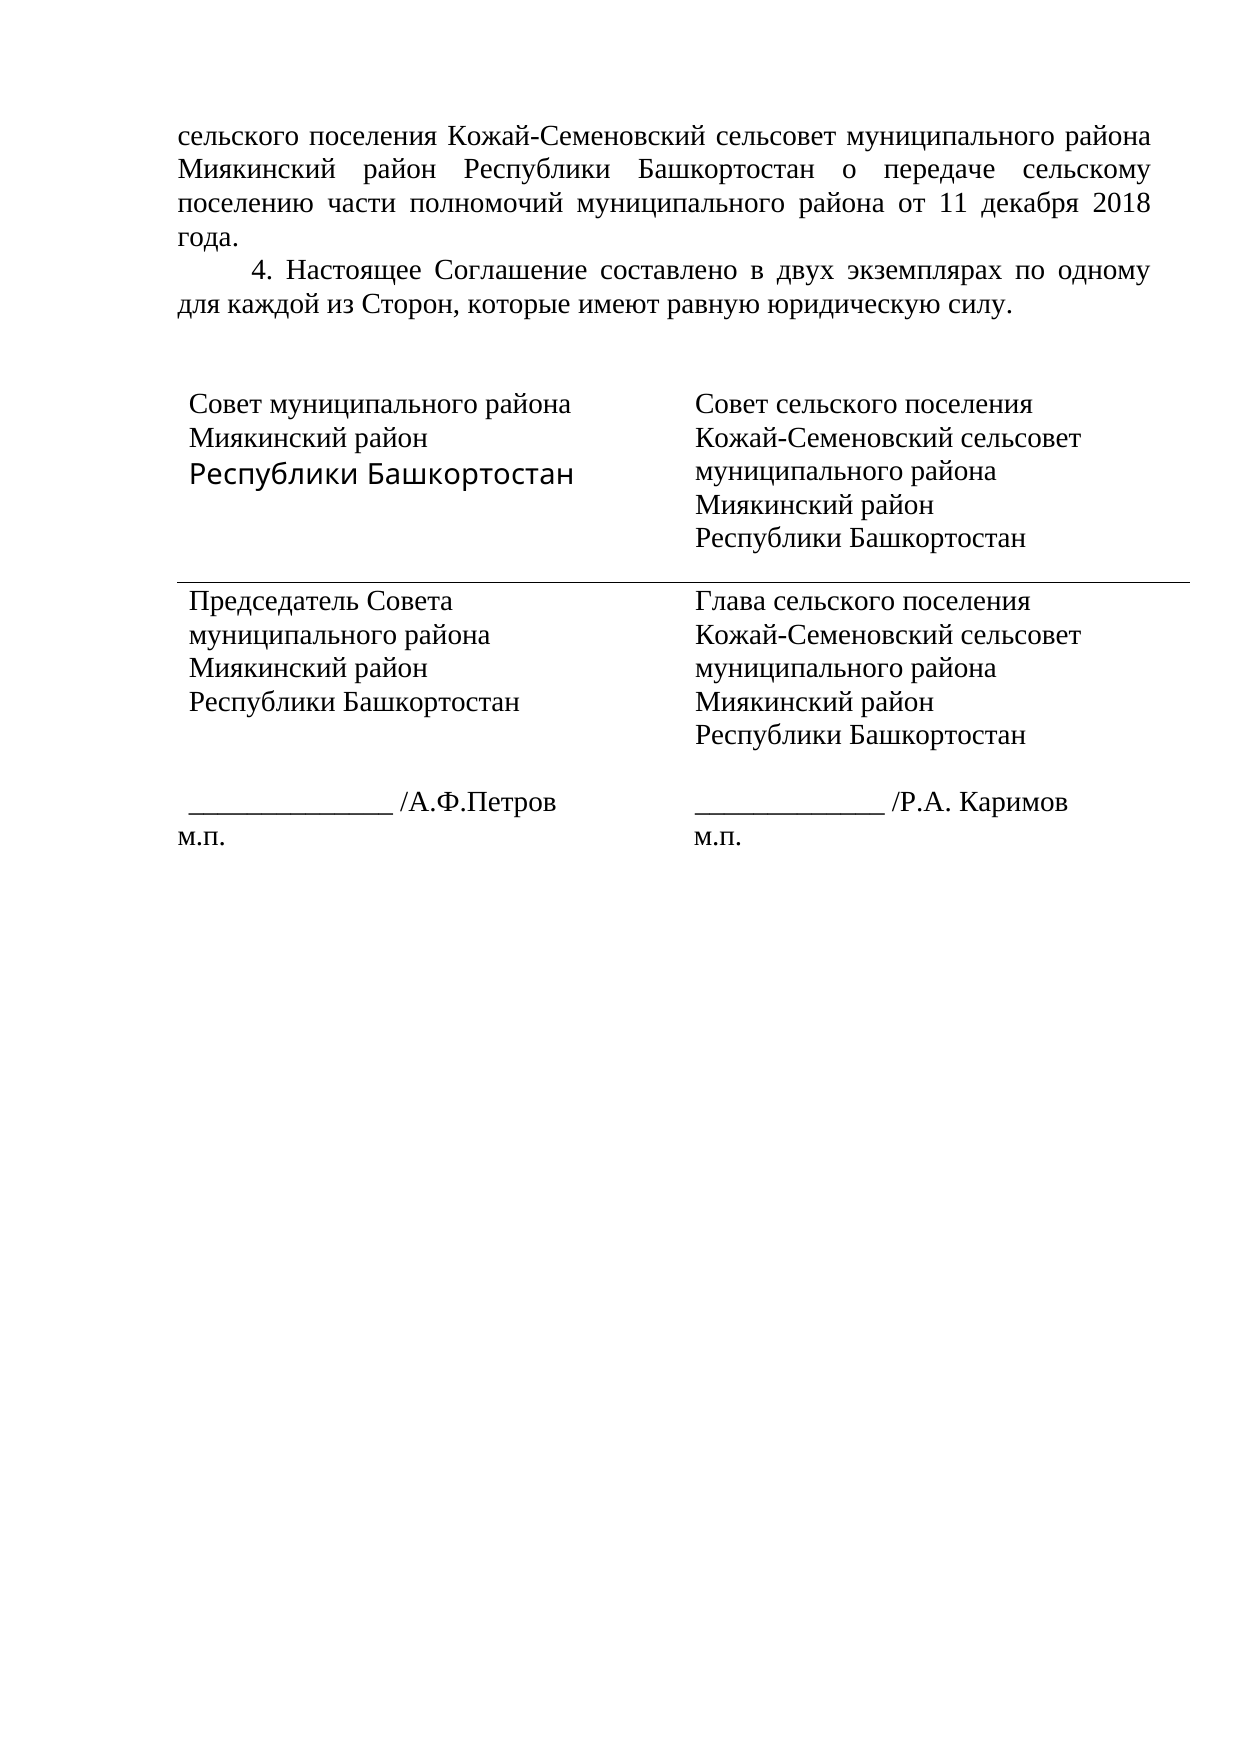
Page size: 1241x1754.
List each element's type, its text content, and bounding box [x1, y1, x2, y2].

table_cell Председатель Совета муниципального района Миякинский район Республики Башкортостан ______________ /А.Ф.Петров [177, 583, 683, 818]
table_header Совет муниципального района Миякинский район Республики Башкортостан [177, 386, 683, 582]
text м.п. м.п. [177, 818, 1152, 852]
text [177, 118, 1152, 252]
table_cell Глава сельского поселения Кожай-Семеновский сельсовет муниципального района Миякинский район Республики Башкортостан _____________ /Р.А. Каримов [684, 583, 1190, 818]
table_header Совет сельского поселения Кожай-Семеновский сельсовет муниципального района Миякинский район Республики Башкортостан [684, 386, 1190, 582]
text 4. Настоящее Соглашение составлено в двух экземплярах по одному для каждой из Сторон, которые имеют равную юридическую силу. [177, 252, 1152, 319]
